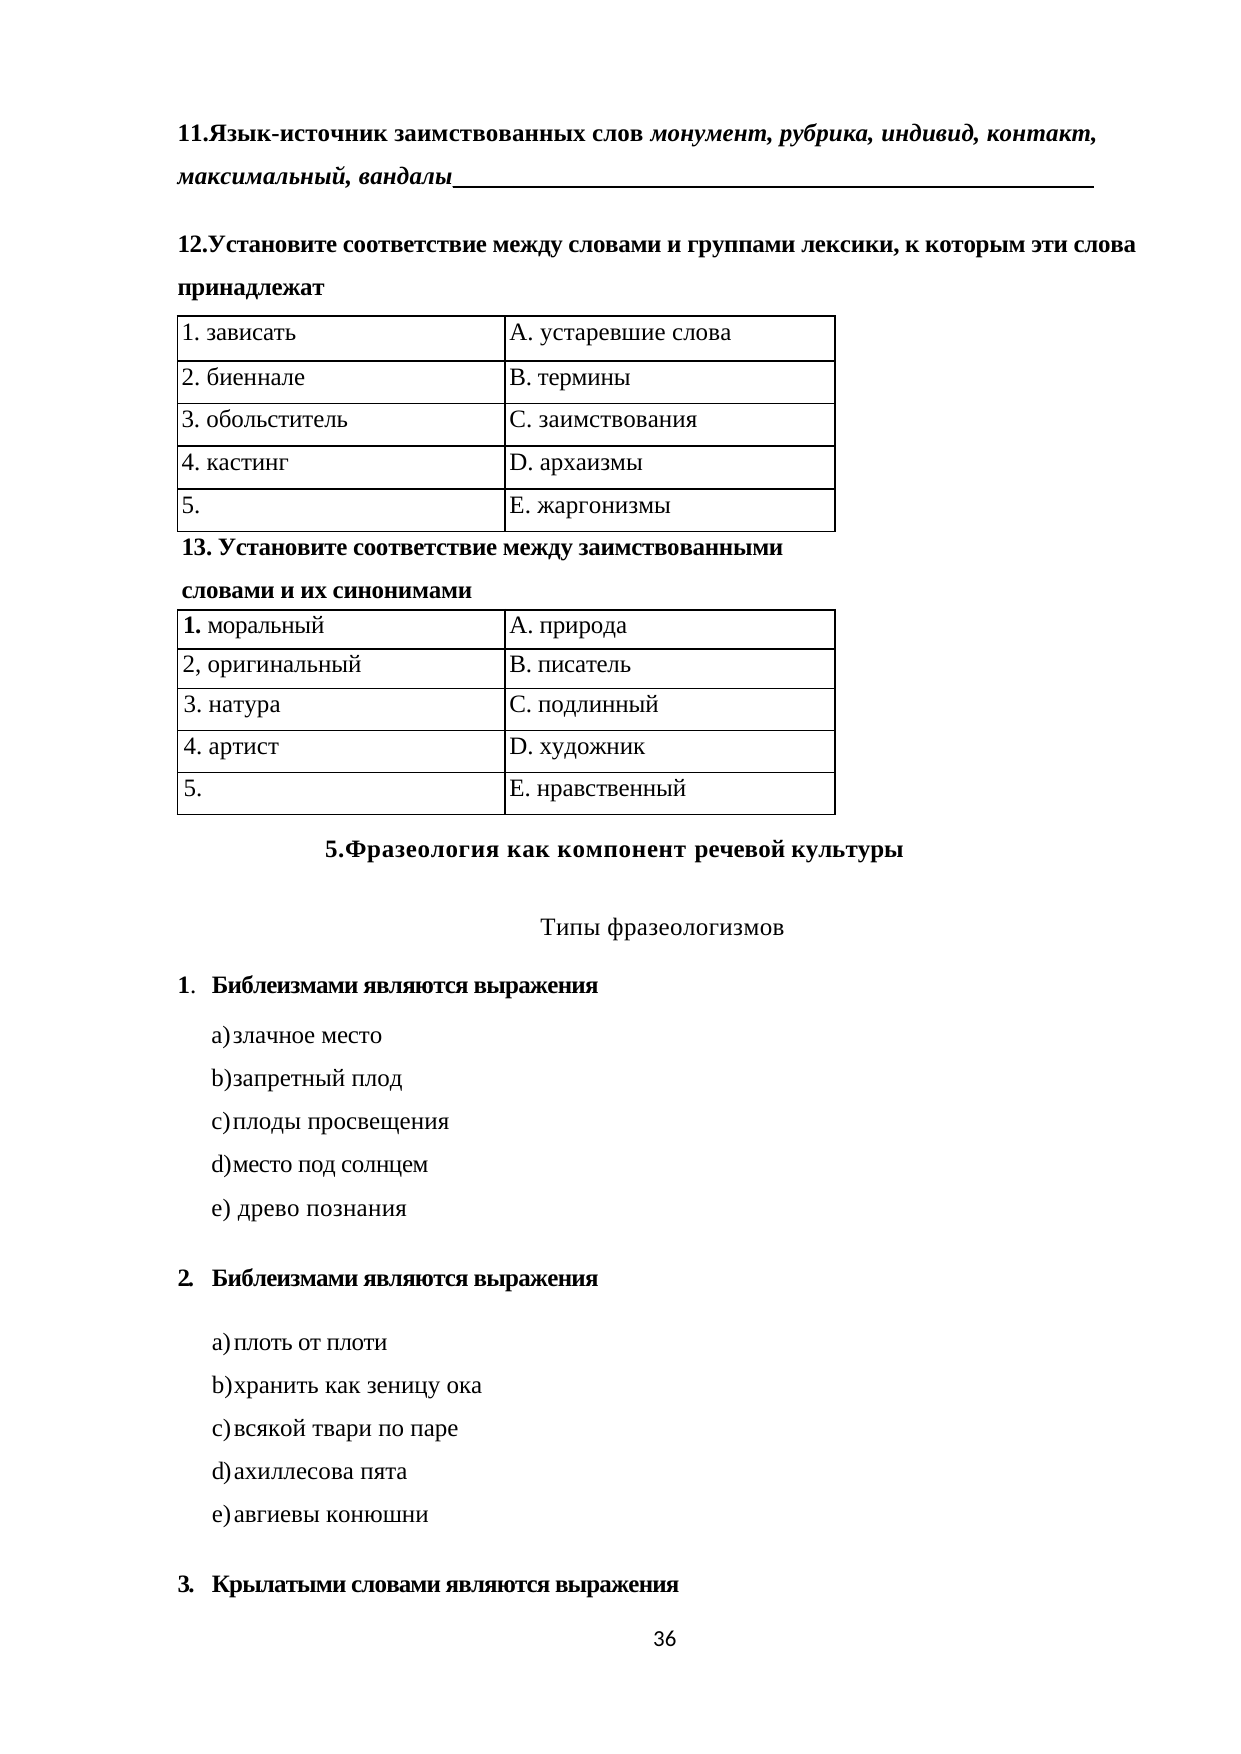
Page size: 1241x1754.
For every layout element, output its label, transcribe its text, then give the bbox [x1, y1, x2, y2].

list запретный плод [211, 1063, 1152, 1092]
table_cell 3. обольститель [178, 404, 504, 445]
list злачное место [211, 1020, 1152, 1049]
table_cell А. природа [506, 611, 834, 648]
list плоды просвещения [211, 1106, 1152, 1135]
table_cell 3. натура [178, 689, 504, 729]
list место под солнцем е) древо познания [211, 1149, 774, 1221]
text Типы фразеологизмов [177, 912, 1147, 941]
table_cell 13. Установите соответствие между заимствованными словами и их синонимами [177, 532, 835, 609]
table_header 1. зависать [178, 317, 504, 360]
table_cell В. писатель [506, 650, 834, 688]
table_cell 2. биеннале [178, 362, 504, 403]
list ахиллесова пята [212, 1456, 1152, 1485]
table_cell С. подлинный [506, 689, 834, 729]
text 1. Библеизмами являются выражения [177, 971, 1152, 999]
table_cell 5. [178, 773, 504, 813]
list авгиевы конюшни [212, 1499, 1152, 1528]
list плоть от плоти [212, 1327, 1152, 1355]
list всякой твари по паре [212, 1413, 1152, 1442]
table_cell 2, оригинальный [178, 650, 504, 688]
table_cell 5. [178, 490, 504, 531]
table_cell С. заимствования [506, 404, 834, 445]
table_cell D. художник [506, 731, 834, 772]
text 12.Установите соответствие между словами и группами лексики, к которым эти слова принадлежат [177, 229, 1152, 301]
table_cell В. термины [506, 362, 834, 403]
table_cell Е. жаргонизмы [506, 490, 834, 531]
table_cell 4. кастинг [178, 447, 504, 488]
table_header А. устаревшие слова [506, 317, 834, 360]
table_cell Е. нравственный [506, 773, 834, 813]
table_cell 1. моральный [178, 611, 504, 648]
text 3. Крылатыми словами являются выражения [177, 1569, 1152, 1598]
text 2. Библеизмами являются выражения [177, 1263, 1152, 1291]
table_cell D. архаизмы [506, 447, 834, 488]
table_cell 4. артист [178, 731, 504, 772]
text 5.Фразеология как компонент речевой культуры [325, 834, 1089, 863]
list хранить как зеницу ока [212, 1370, 1152, 1398]
text 11.Язык-источник заимствованных слов монумент, рубрика, индивид, контакт, максимальный, вандалы _____________________ [177, 118, 1152, 190]
